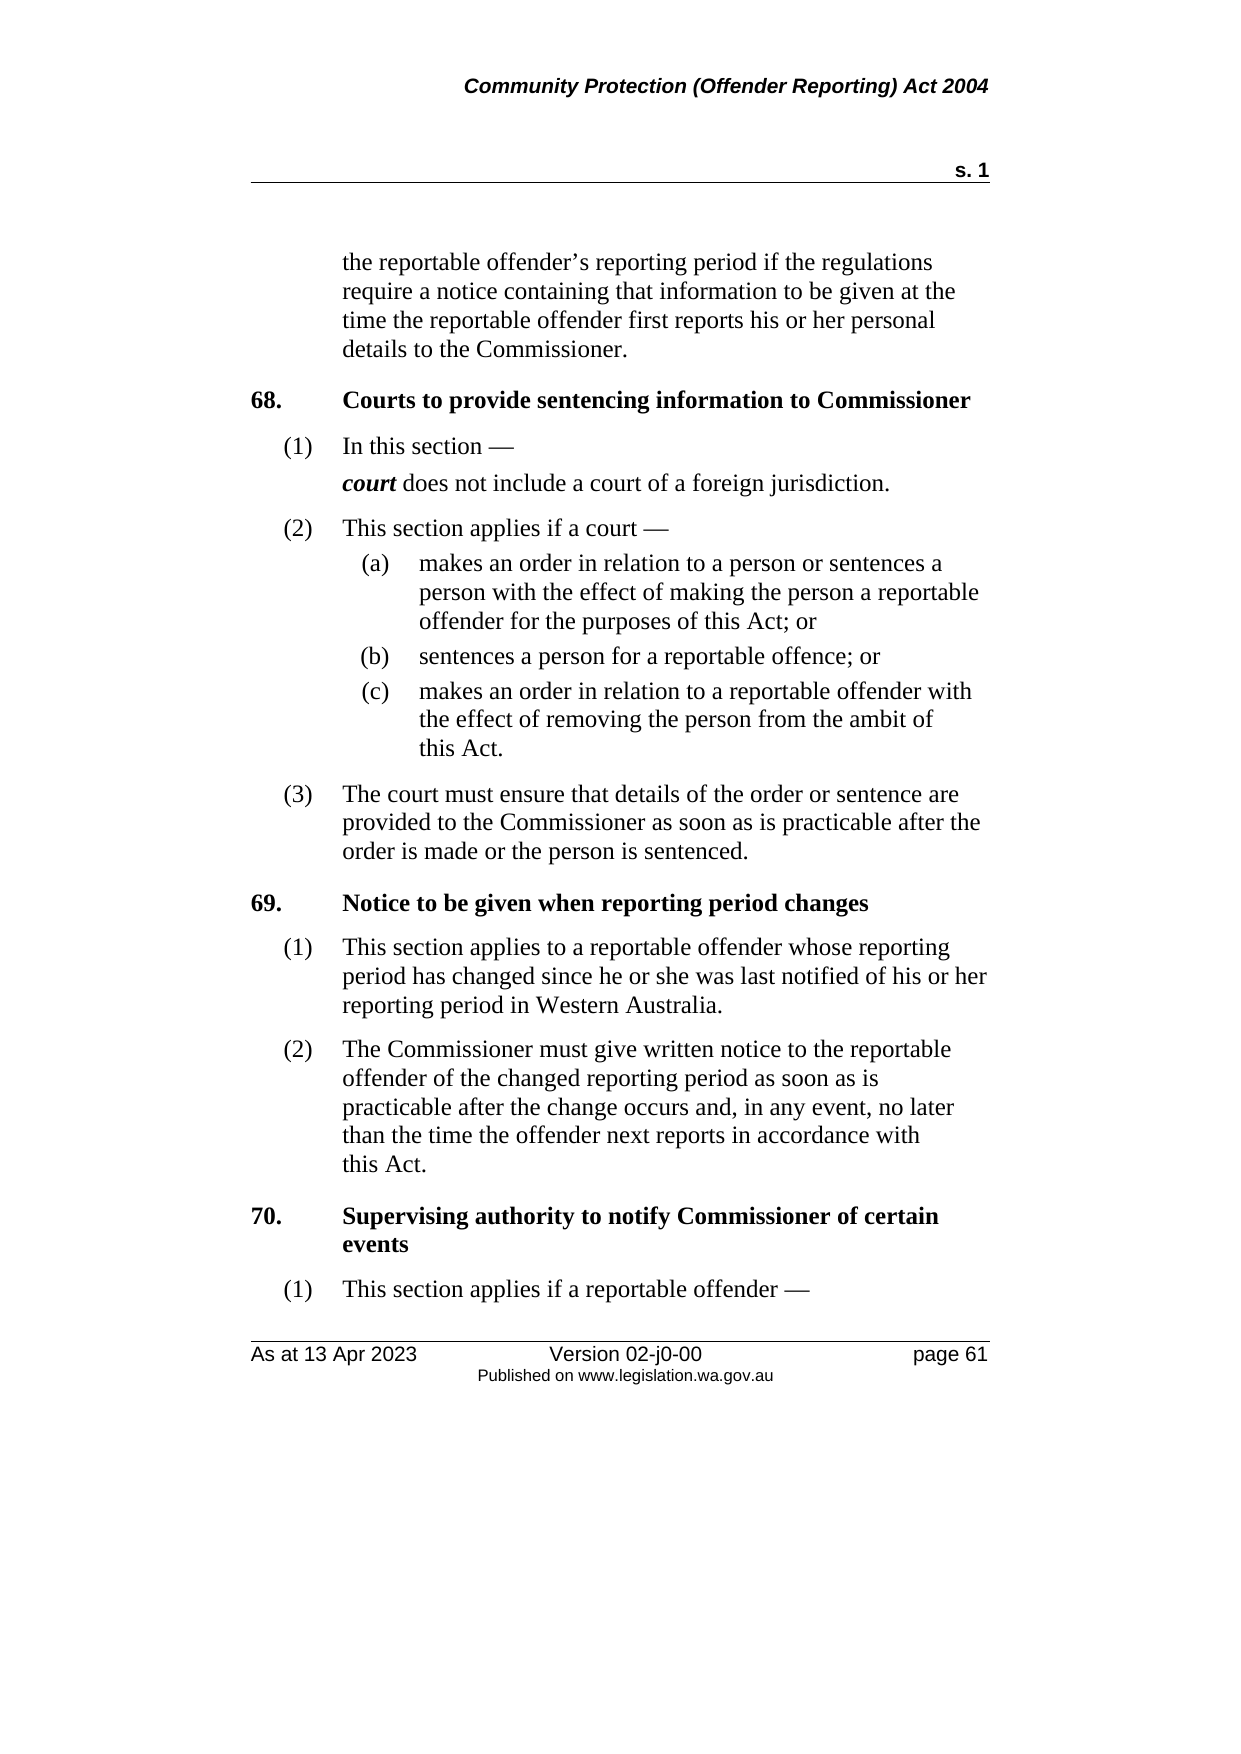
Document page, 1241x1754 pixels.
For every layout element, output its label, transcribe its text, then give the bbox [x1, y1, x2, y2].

text (b) sentences a person for a reportable offence; or [251, 641, 990, 669]
text (1) This section applies if a reportable offender — [251, 1274, 990, 1303]
text (1) This section applies to a reportable offender whose reporting period has changed since he or she was last notified of his or her reporting period in Western Australia. [251, 932, 990, 1018]
subtitle 68. Courts to provide sentencing information to Commissioner [251, 385, 990, 414]
text (c) makes an order in relation to a reportable offender with the effect of removing the person from the ambit of this Act. [251, 676, 990, 762]
subtitle 70. Supervising authority to notify Commissioner of certain events [251, 1201, 990, 1258]
subtitle 69. Notice to be given when reporting period changes [251, 888, 990, 917]
text (3) The court must ensure that details of the order or sentence are provided to the Commissioner as soon as is practicable after the order is made or the person is sentenced. [251, 779, 990, 865]
text (1) In this section — [251, 431, 990, 459]
text court does not include a court of a foreign jurisdiction. [251, 468, 990, 497]
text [251, 247, 990, 362]
text (a) makes an order in relation to a person or sentences a person with the effect of making the person a reportable offender for the purposes of this Act; or [251, 548, 990, 634]
text (2) The Commissioner must give written notice to the reportable offender of the changed reporting period as soon as is practicable after the change occurs and, in any event, no later than the time the offender next reports in accordance with this Act. [251, 1034, 990, 1178]
text (2) This section applies if a court — [251, 513, 990, 542]
